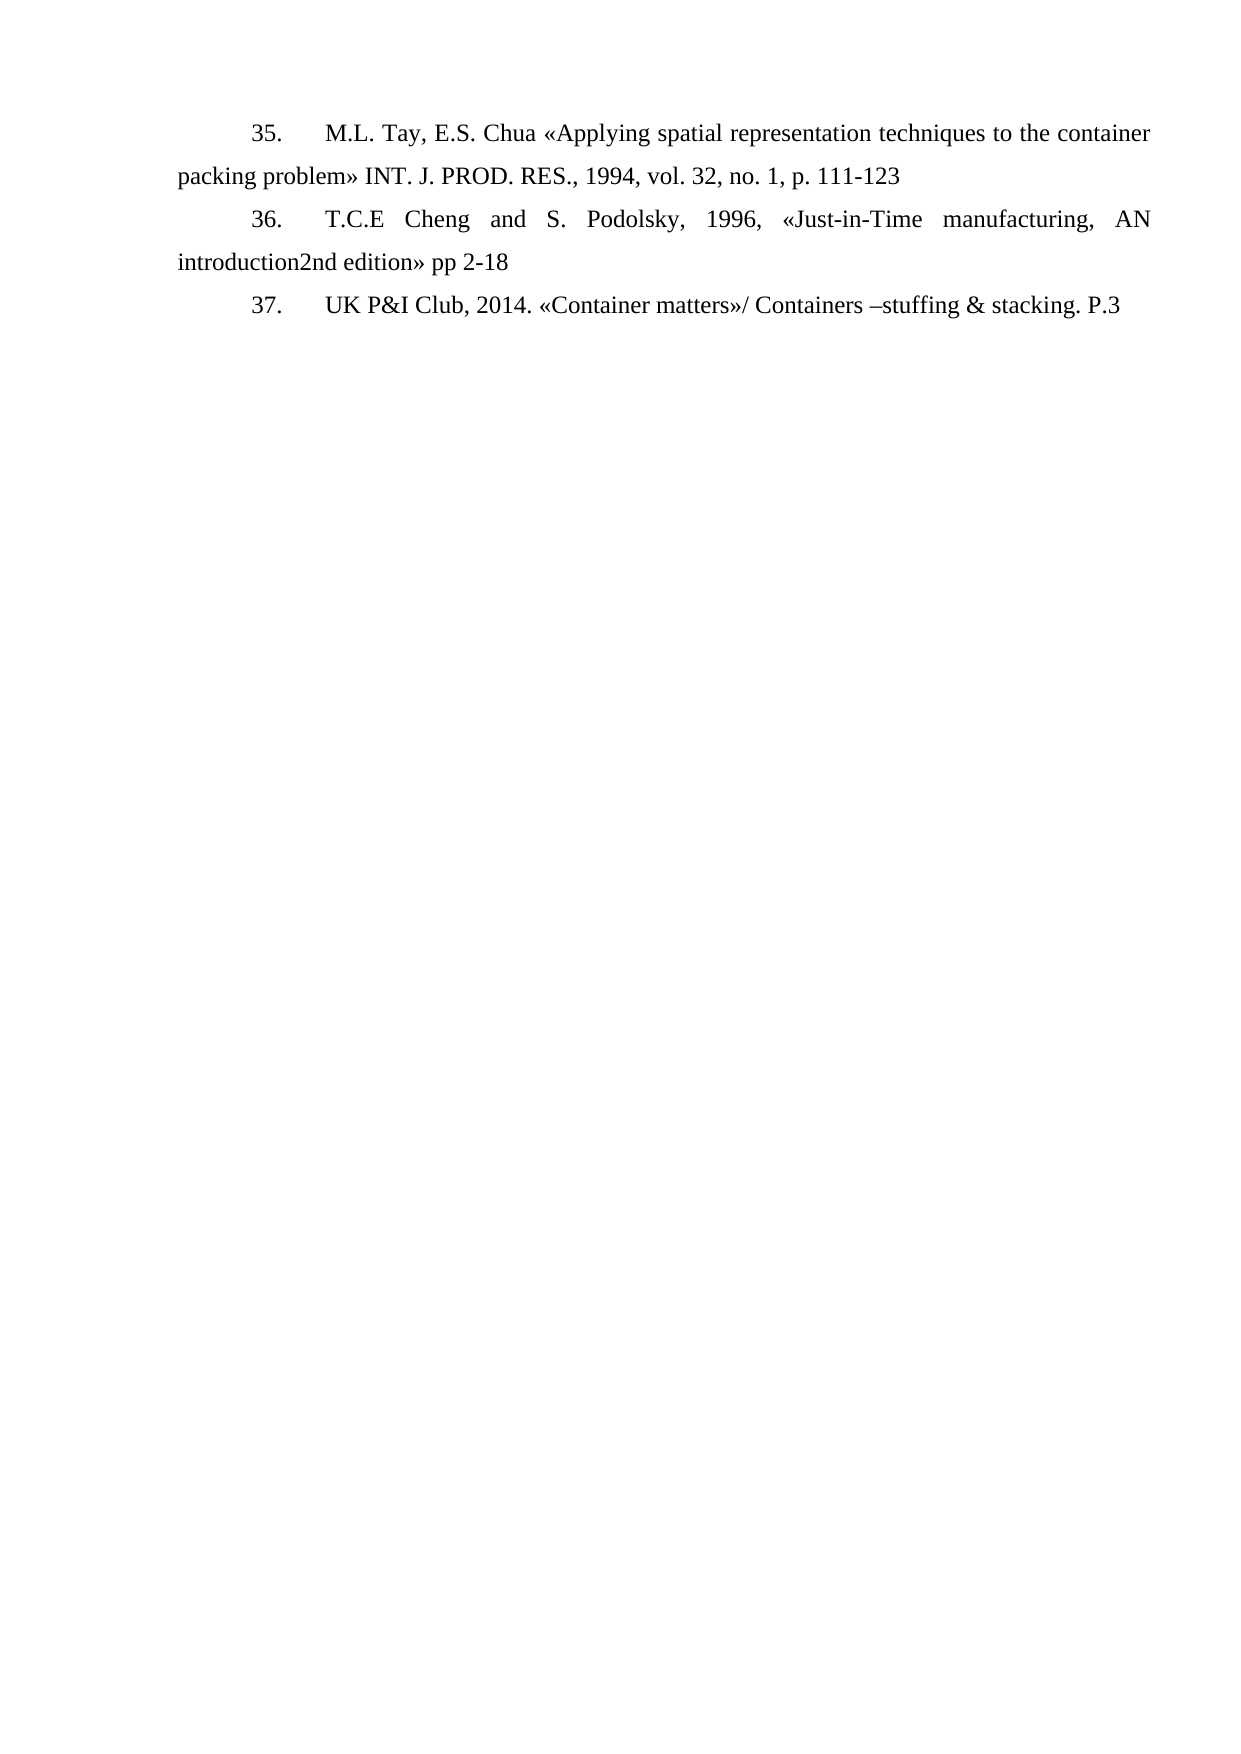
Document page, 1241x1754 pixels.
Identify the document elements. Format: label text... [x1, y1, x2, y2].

list UK P&I Club, 2014. «Container matters»/ Containers –stuffing & stacking. P.3 [177, 291, 1152, 319]
list M.L. Tay, E.S. Chua «Applying spatial representation techniques to the container packing problem» INT. J. PROD. RES., 1994, vol. 32, no. 1, p. 111-123 [177, 118, 1152, 190]
list T.C.E Cheng and S. Podolsky, 1996, «Just-in-Time manufacturing, AN introduction2nd edition» pp 2-18 [177, 204, 1152, 276]
